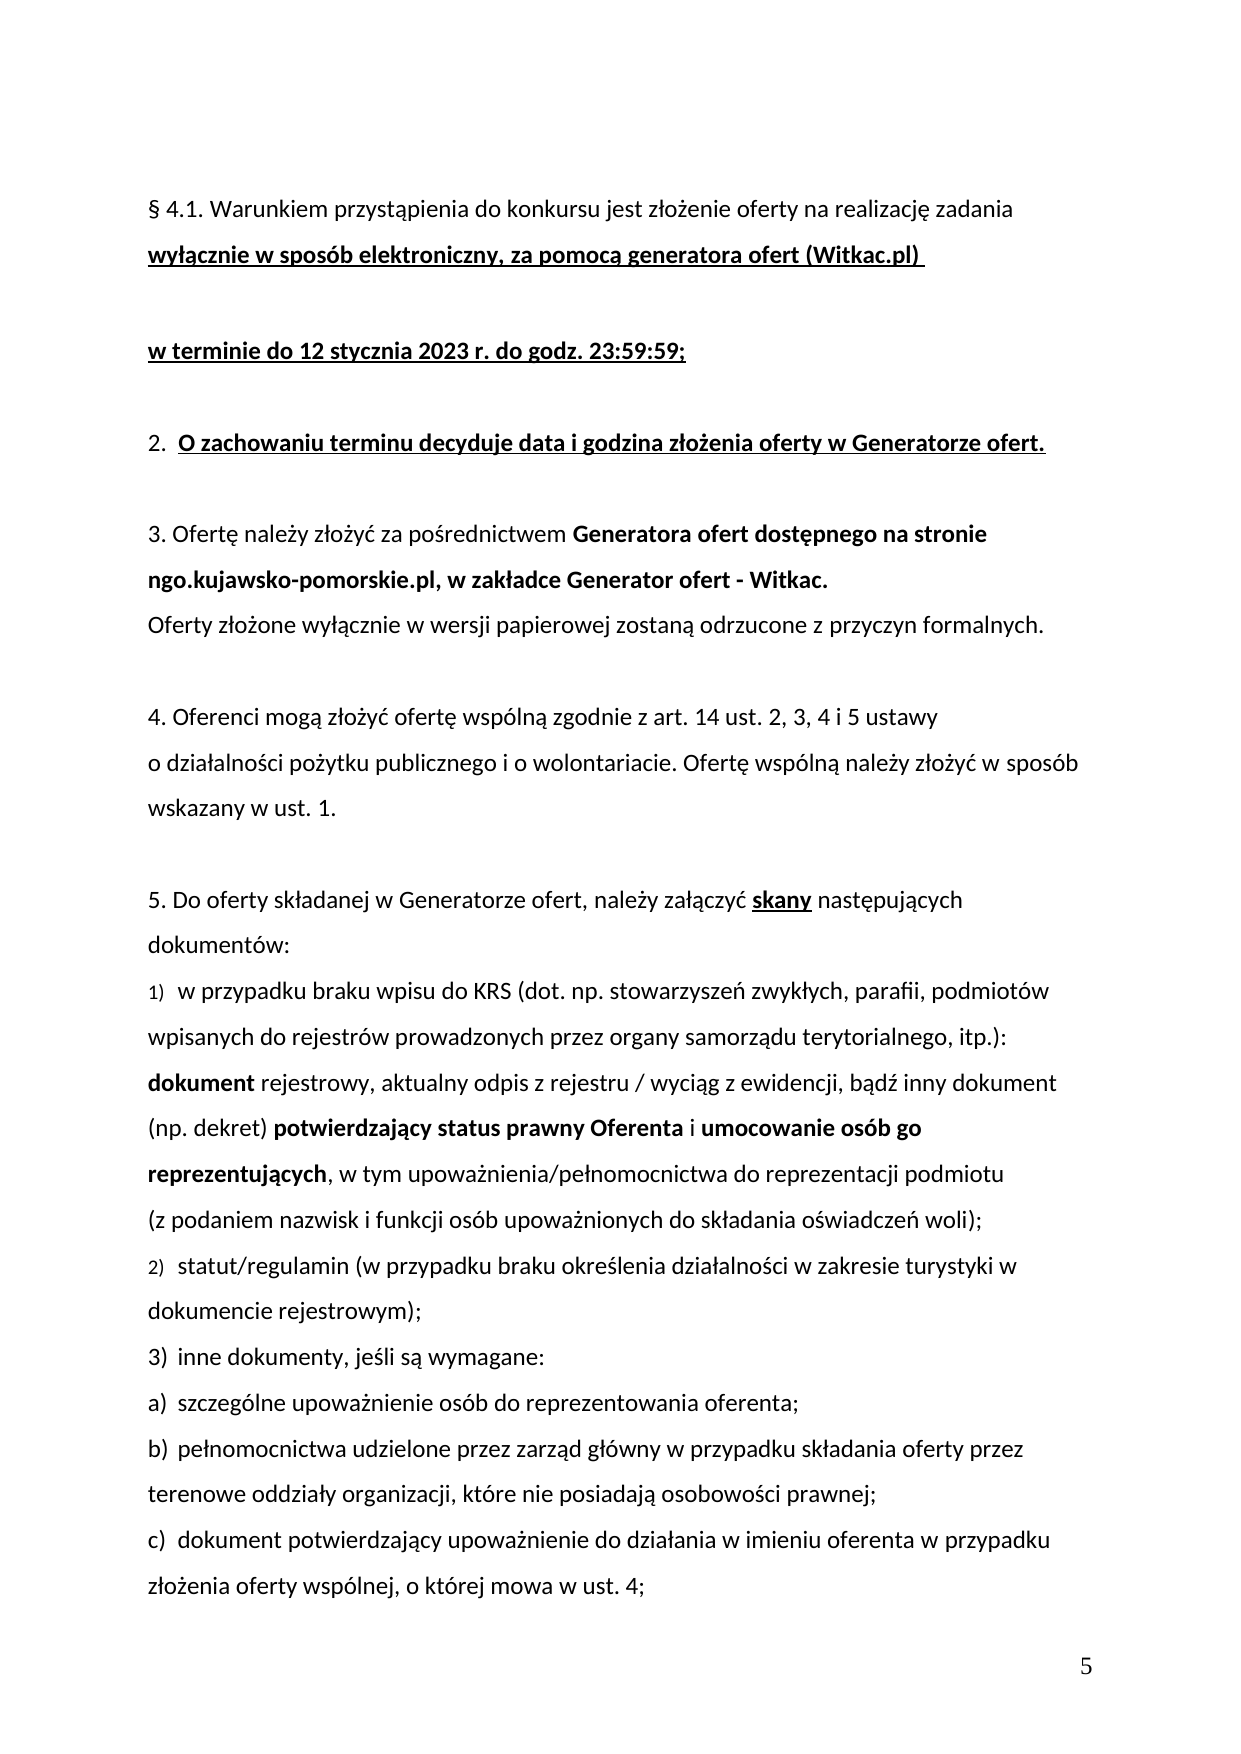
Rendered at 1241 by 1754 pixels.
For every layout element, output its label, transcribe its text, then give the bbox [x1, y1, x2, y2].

list pełnomocnictwa udzielone przez zarząd główny w przypadku składania oferty przez terenowe oddziały organizacji, które nie posiadają osobowości prawnej; [148, 1433, 1092, 1509]
list szczególne upoważnienie osób do reprezentowania oferenta; [148, 1387, 1092, 1417]
text 4. Oferenci mogą złożyć ofertę wspólną zgodnie z art. 14 ust. 2, 3, 4 i 5 ustawy o działalności pożytku publicznego i o wolontariacie. Ofertę wspólną należy złożyć w sposób wskazany w ust. 1. [148, 701, 1092, 823]
list inne dokumenty, jeśli są wymagane: [148, 1341, 1092, 1372]
text w terminie do 12 stycznia 2023 r. do godz. 23:59:59; [148, 335, 1092, 366]
list dokument potwierdzający upoważnienie do działania w imieniu oferenta w przypadku złożenia oferty wspólnej, o której mowa w ust. 4; [148, 1524, 1092, 1600]
text 3. Ofertę należy złożyć za pośrednictwem Generatora ofert dostępnego na stronie ngo.kujawsko-pomorskie.pl, w zakładce Generator ofert - Witkac. [148, 518, 1092, 594]
text Oferty złożone wyłącznie w wersji papierowej zostaną odrzucone z przyczyn formalnych. [148, 609, 1092, 640]
list w przypadku braku wpisu do KRS (dot. np. stowarzyszeń zwykłych, parafii, podmiotów wpisanych do rejestrów prowadzonych przez organy samorządu terytorialnego, itp.): dokument rejestrowy, aktualny odpis z rejestru / wyciąg z ewidencji, bądź inny dokument (np. dekret) potwierdzający status prawny Oferenta i umocowanie osób go reprezentujących, w tym upoważnienia/pełnomocnictwa do reprezentacji podmiotu (z podaniem nazwisk i funkcji osób upoważnionych do składania oświadczeń woli); [148, 975, 1092, 1234]
list statut/regulamin (w przypadku braku określenia działalności w zakresie turystyki w dokumencie rejestrowym); [148, 1250, 1092, 1326]
text 5. Do oferty składanej w Generatorze ofert, należy załączyć skany następujących dokumentów: [148, 884, 1092, 960]
text 2. O zachowaniu terminu decyduje data i godzina złożenia oferty w Generatorze ofert. [148, 427, 1092, 457]
text § 4.1. Warunkiem przystąpienia do konkursu jest złożenie oferty na realizację zadania wyłącznie w sposób elektroniczny, za pomocą generatora ofert (Witkac.pl) [148, 193, 1092, 270]
